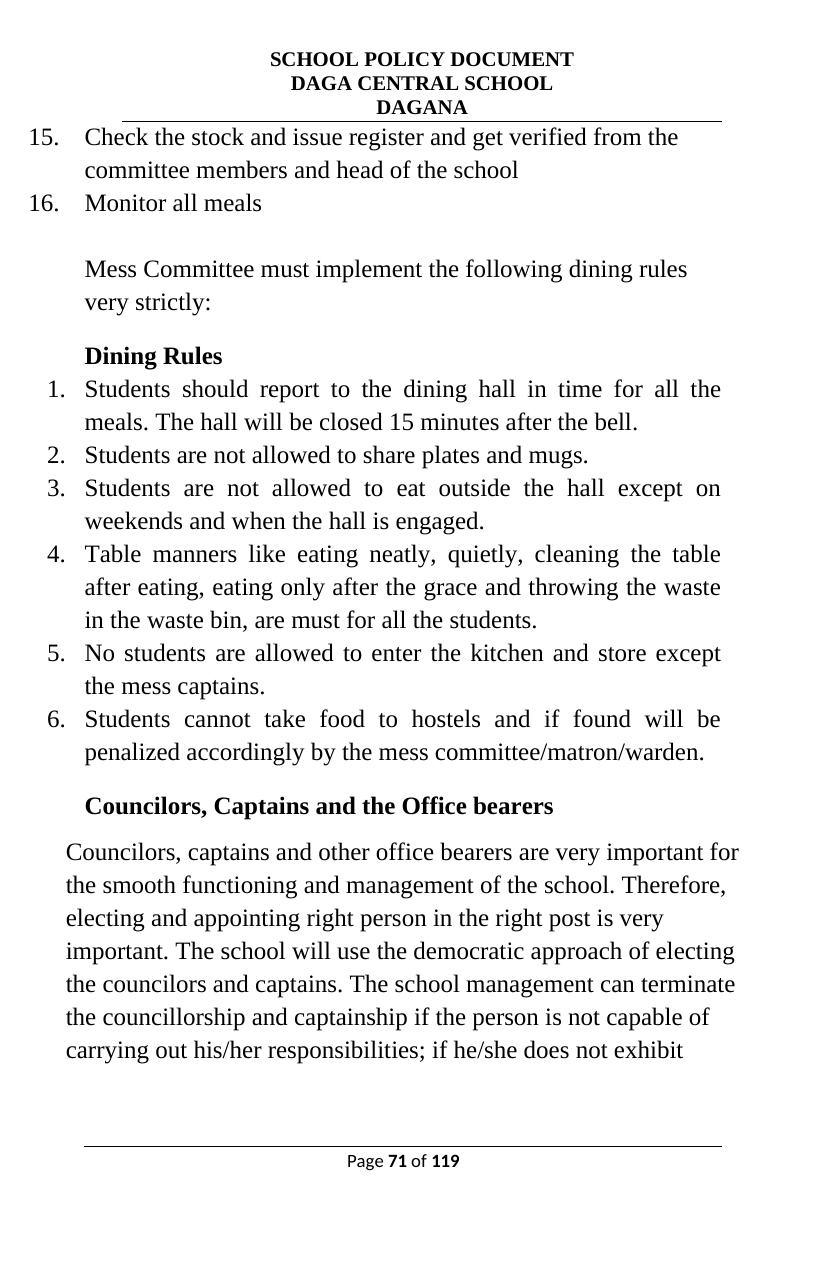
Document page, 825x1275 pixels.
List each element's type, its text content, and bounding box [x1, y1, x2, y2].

text Mess Committee must implement the following dining rules very strictly: [84, 254, 722, 316]
subtitle Councilors, Captains and the Office bearers [84, 791, 722, 820]
subtitle Dining Rules [84, 341, 722, 370]
list Students cannot take food to hostels and if found will be penalized accordingly by the mess committee/matron/warden. [47, 704, 722, 766]
list Table manners like eating neatly, quietly, cleaning the table after eating, eating only after the grace and throwing the waste in the waste bin, are must for all the students. [47, 539, 722, 634]
list Monitor all meals [28, 188, 722, 217]
list Students are not allowed to share plates and mugs. [47, 440, 722, 469]
list Check the stock and issue register and get verified from the committee members and head of the school [28, 122, 722, 184]
list Students are not allowed to eat outside the hall except on weekends and when the hall is engaged. [47, 473, 722, 535]
list Students should report to the dining hall in time for all the meals. The hall will be closed 15 minutes after the bell. [47, 374, 722, 436]
list No students are allowed to enter the kitchen and store except the mess captains. [47, 638, 722, 700]
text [66, 837, 759, 1064]
